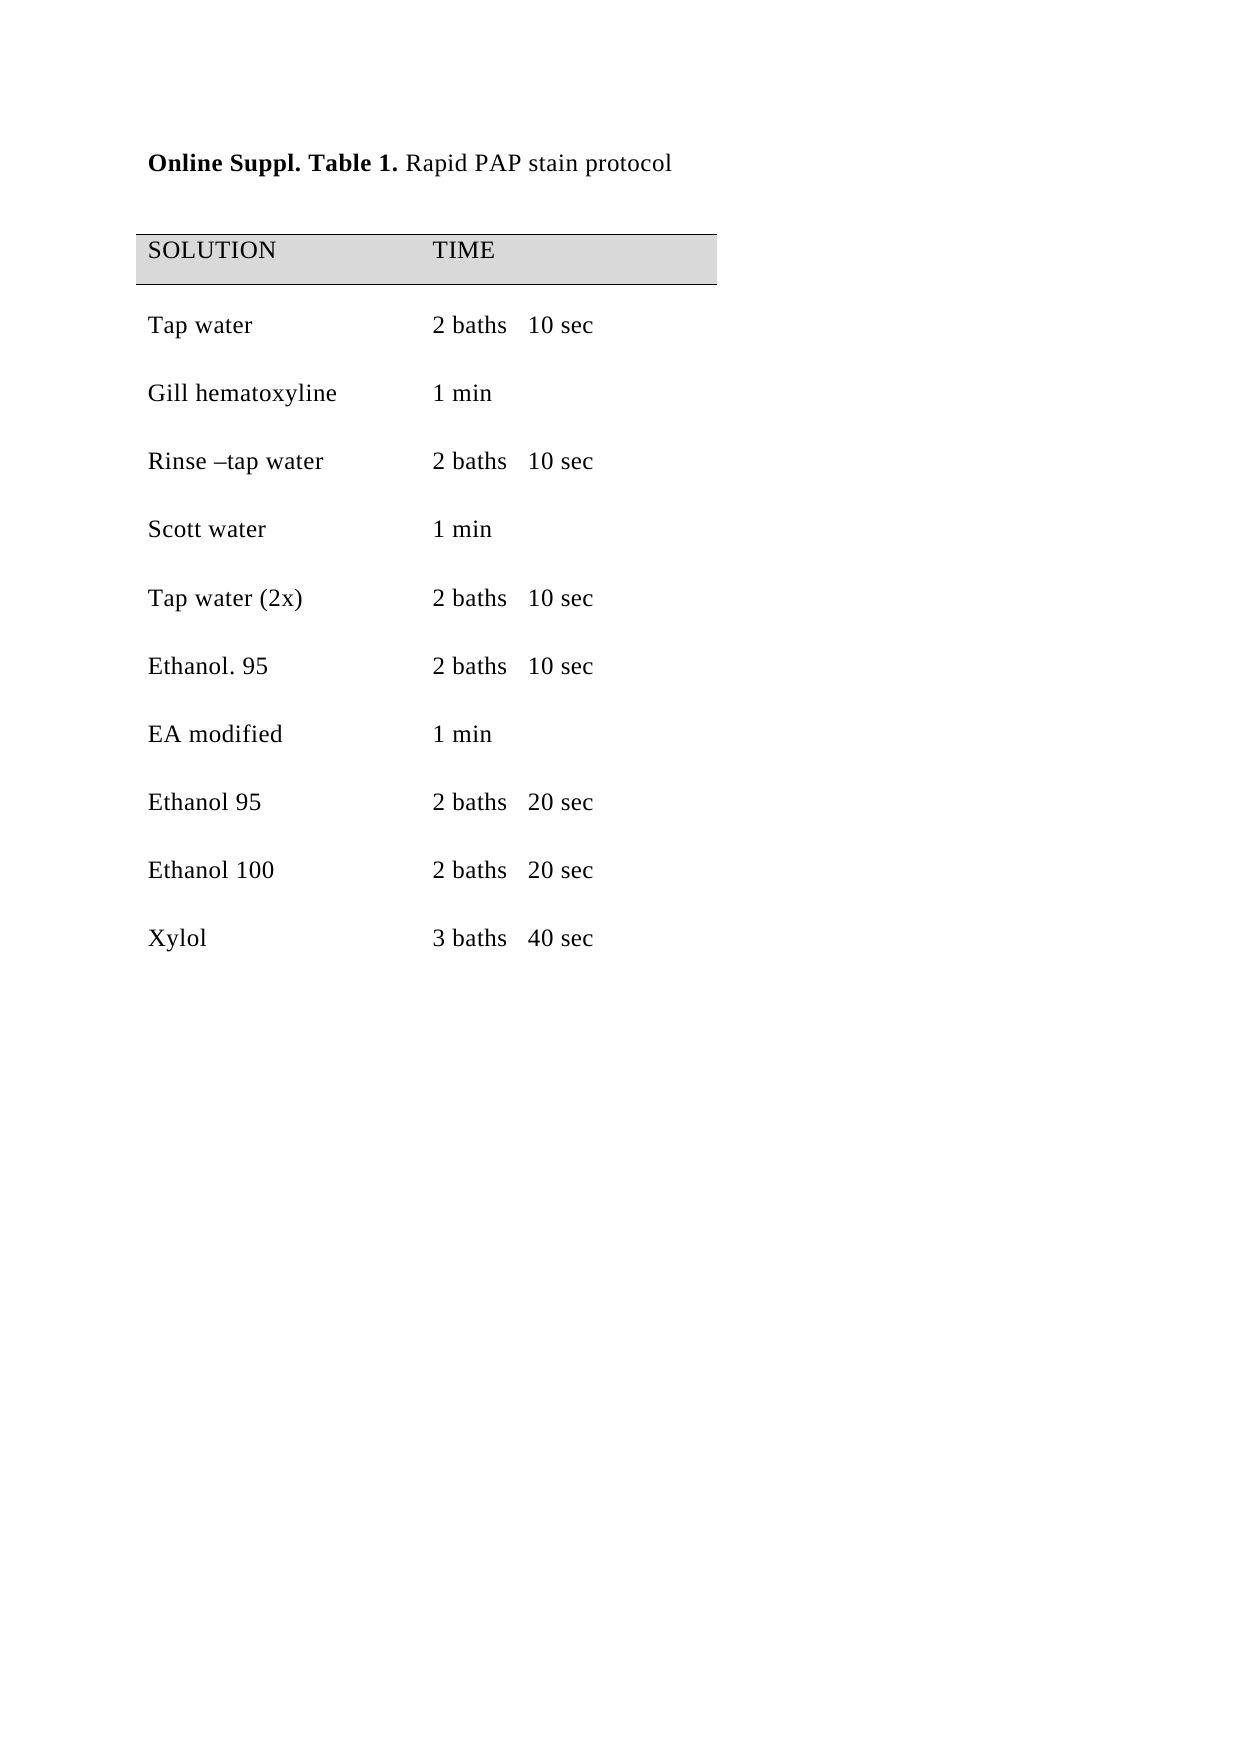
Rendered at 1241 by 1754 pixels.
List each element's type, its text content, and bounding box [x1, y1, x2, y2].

table_header SOLUTION [136, 235, 421, 284]
table_cell 2 baths 10 sec 1 min 2 baths 10 sec 1 min 2 baths 10 sec 2 baths 10 sec 1 min 2 baths 20 sec 2 baths 20 sec 3 baths 40 sec [421, 285, 717, 987]
table_cell Tap water Gill hematoxyline Rinse –tap water Scott water Tap water (2x) Ethanol. 95 EA modified Ethanol 95 Ethanol 100 Xylol [136, 285, 421, 987]
text Online Suppl. Table 1. Rapid PAP stain protocol [148, 148, 1093, 176]
table_header TIME [421, 235, 717, 284]
